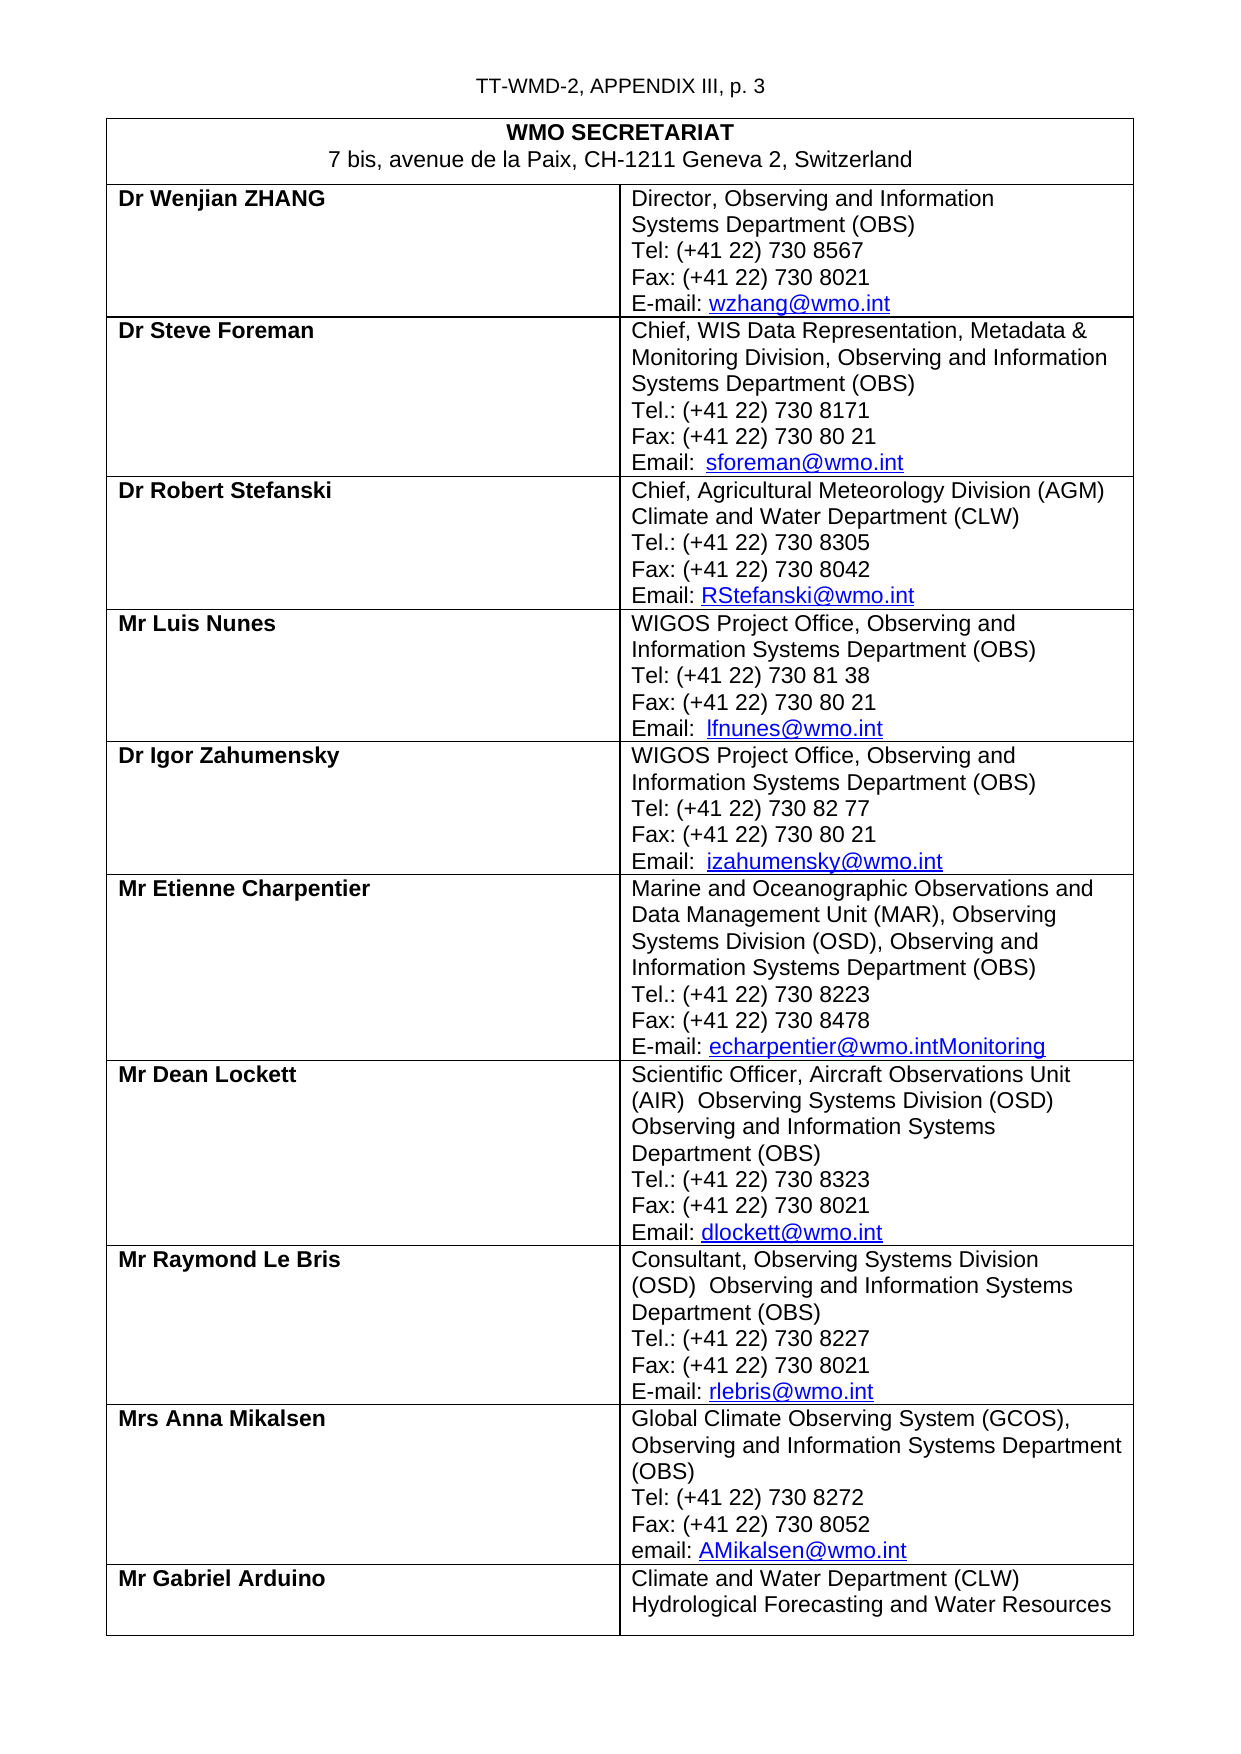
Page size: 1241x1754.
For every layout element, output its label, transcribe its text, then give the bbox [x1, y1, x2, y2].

table_cell Mr Dean Lockett [107, 1061, 619, 1245]
table_cell Mr Raymond Le Bris [107, 1246, 619, 1404]
table_cell Mrs Anna Mikalsen [107, 1405, 619, 1563]
table_cell WIGOS Project Office, Observing and Information Systems Department (OBS) Tel: (+41 22) 730 82 77 Fax: (+41 22) 730 80 21 Email: izahumensky@wmo.int [870, 742, 1133, 874]
table_cell Dr Robert Stefanski [107, 477, 619, 608]
table_cell WIGOS Project Office, Observing and Information Systems Department (OBS) Tel: (+41 22) 730 81 38 Fax: (+41 22) 730 80 21 Email: lfnunes@wmo.int [621, 610, 1133, 741]
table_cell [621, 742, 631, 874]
table_cell Mr Etienne Charpentier [107, 875, 619, 1059]
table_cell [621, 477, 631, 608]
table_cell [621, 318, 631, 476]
table_cell Dr Wenjian ZHANG [107, 185, 619, 316]
table_cell Scientific Officer, Aircraft Observations Unit (AIR) Observing Systems Division (OSD) Observing and Information Systems Department (OBS) Tel.: (+41 22) 730 8323 Fax: (+41 22) 730 8021 Email: dlockett@wmo.int [621, 1061, 1133, 1245]
table_cell Mr Luis Nunes [107, 610, 619, 741]
table_cell Global Climate Observing System (GCOS), Observing and Information Systems Department (OBS) Tel: (+41 22) 730 8272 Fax: (+41 22) 730 8052 email: AMikalsen@wmo.int [695, 1405, 1133, 1563]
table_header WMO SECRETARIAT 7 bis, avenue de la Paix, CH-1211 Geneva 2, Switzerland [107, 119, 1133, 184]
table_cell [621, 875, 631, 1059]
table_cell Dr Steve Foreman [107, 318, 619, 476]
table_cell Chief, Agricultural Meteorology Division (AGM) Climate and Water Department (CLW) Tel.: (+41 22) 730 8305 Fax: (+41 22) 730 8042 Email: RStefanski@wmo.int [870, 477, 1133, 608]
table_cell Marine and Oceanographic Observations and Data Management Unit (MAR), Observing Systems Division (OSD), Observing and Information Systems Department (OBS) Tel.: (+41 22) 730 8223 Fax: (+41 22) 730 8478 E-mail: echarpentier@wmo.intMonitoring [870, 875, 1133, 1059]
table_cell Chief, Data Representation, Metadata & Monitoring Division, Observing and Information Systems Department (OBS) Tel.: (+41 22) 730 8171 Fax: (+41 22) 730 80 21 Email: sforeman@wmo.int [870, 318, 1133, 476]
table_cell Mr Gabriel Arduino [107, 1565, 619, 1635]
table_cell Director, Observing and Information Systems Department (OBS) Tel: (+41 22) 730 8567 Fax: (+41 22) 730 8021 E-mail: wzhang@wmo.int [621, 185, 1133, 316]
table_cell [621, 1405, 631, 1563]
table_cell Consultant, Observing Systems Division (OSD) Observing and Information Systems Department (OBS) Tel.: (+41 22) 730 8227 Fax: (+41 22) 730 8021 E-mail: rlebris@wmo.int [621, 1246, 1133, 1404]
table_cell Dr Igor Zahumensky [107, 742, 619, 874]
